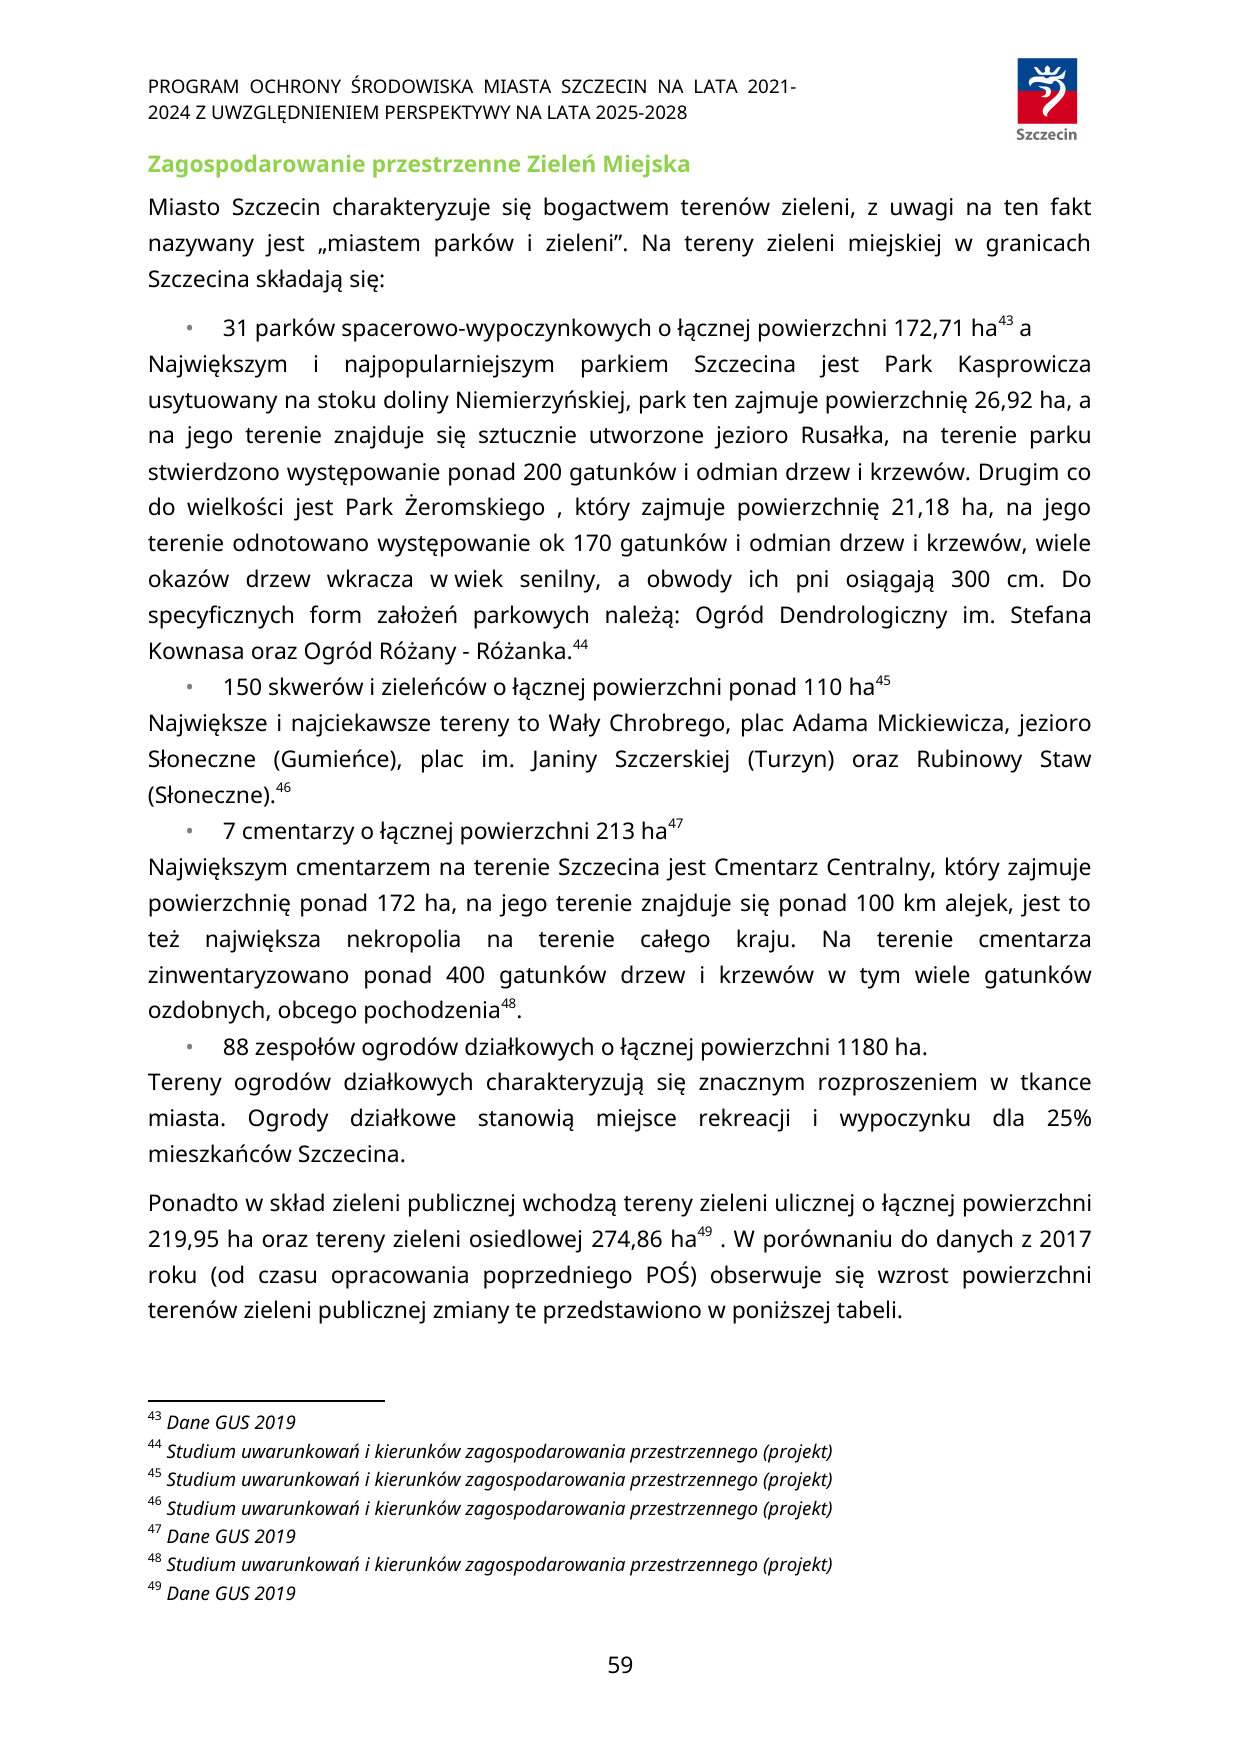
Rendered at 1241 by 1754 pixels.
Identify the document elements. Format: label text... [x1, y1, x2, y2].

list Największe i najciekawsze tereny to Wały Chrobrego, plac Adama Mickiewicza, jezioro Słoneczne (Gumieńce), plac im. Janiny Szczerskiej (Turzyn) oraz Rubinowy Staw (Słoneczne). [148, 707, 1093, 810]
text Ponadto w skład zieleni publicznej wchodzą tereny zieleni ulicznej o łącznej powierzchni 219,95 ha oraz tereny zieleni osiedlowej 274,86 ha . W porównaniu do danych z 2017 roku (od czasu opracowania poprzedniego POŚ) obserwuje się wzrost powierzchni terenów zieleni publicznej zmiany te przedstawiono w poniższej tabeli. [148, 1187, 1093, 1326]
list Największym i najpopularniejszym parkiem Szczecina jest Park Kasprowicza usytuowany na stoku doliny Niemierzyńskiej, park ten zajmuje powierzchnię 26,92 ha, a na jego terenie znajduje się sztucznie utworzone jezioro Rusałka, na terenie parku stwierdzono występowanie ponad 200 gatunków i odmian drzew i krzewów. Drugim co do wielkości jest Park Żeromskiego , który zajmuje powierzchnię 21,18 ha, na jego terenie odnotowano występowanie ok 170 gatunków i odmian drzew i krzewów, wiele okazów drzew wkracza w wiek senilny, a obwody ich pni osiągają 300 cm. Do specyficznych form założeń parkowych należą: Ogród Dendrologiczny im. Stefana Kownasa oraz Ogród Różany - Różanka. [148, 348, 1093, 666]
text Miasto Szczecin charakteryzuje się bogactwem terenów zieleni, z uwagi na ten fakt nazywany jest „miastem parków i zieleni”. Na tereny zieleni miejskiej w granicach Szczecina składają się: [148, 191, 1093, 294]
picture [1010, 55, 1083, 144]
list 7 cmentarzy o łącznej powierzchni 213 ha [185, 815, 1093, 846]
text Zagospodarowanie przestrzenne Zieleń Miejska [148, 148, 1093, 179]
list 88 zespołów ogrodów działkowych o łącznej powierzchni 1180 ha. [185, 1030, 1093, 1062]
list 31 parków spacerowo-wypoczynkowych o łącznej powierzchni 172,71 ha a [185, 312, 1093, 343]
list Tereny ogrodów działkowych charakteryzują się znacznym rozproszeniem w tkance miasta. Ogrody działkowe stanowią miejsce rekreacji i wypoczynku dla 25% mieszkańców Szczecina. [148, 1066, 1093, 1169]
list Największym cmentarzem na terenie Szczecina jest Cmentarz Centralny, który zajmuje powierzchnię ponad 172 ha, na jego terenie znajduje się ponad 100 km alejek, jest to też największa nekropolia na terenie całego kraju. Na terenie cmentarza zinwentaryzowano ponad 400 gatunków drzew i krzewów w tym wiele gatunków ozdobnych, obcego pochodzenia. [148, 851, 1093, 1026]
list 150 skwerów i zieleńców o łącznej powierzchni ponad 110 ha [185, 671, 1093, 702]
